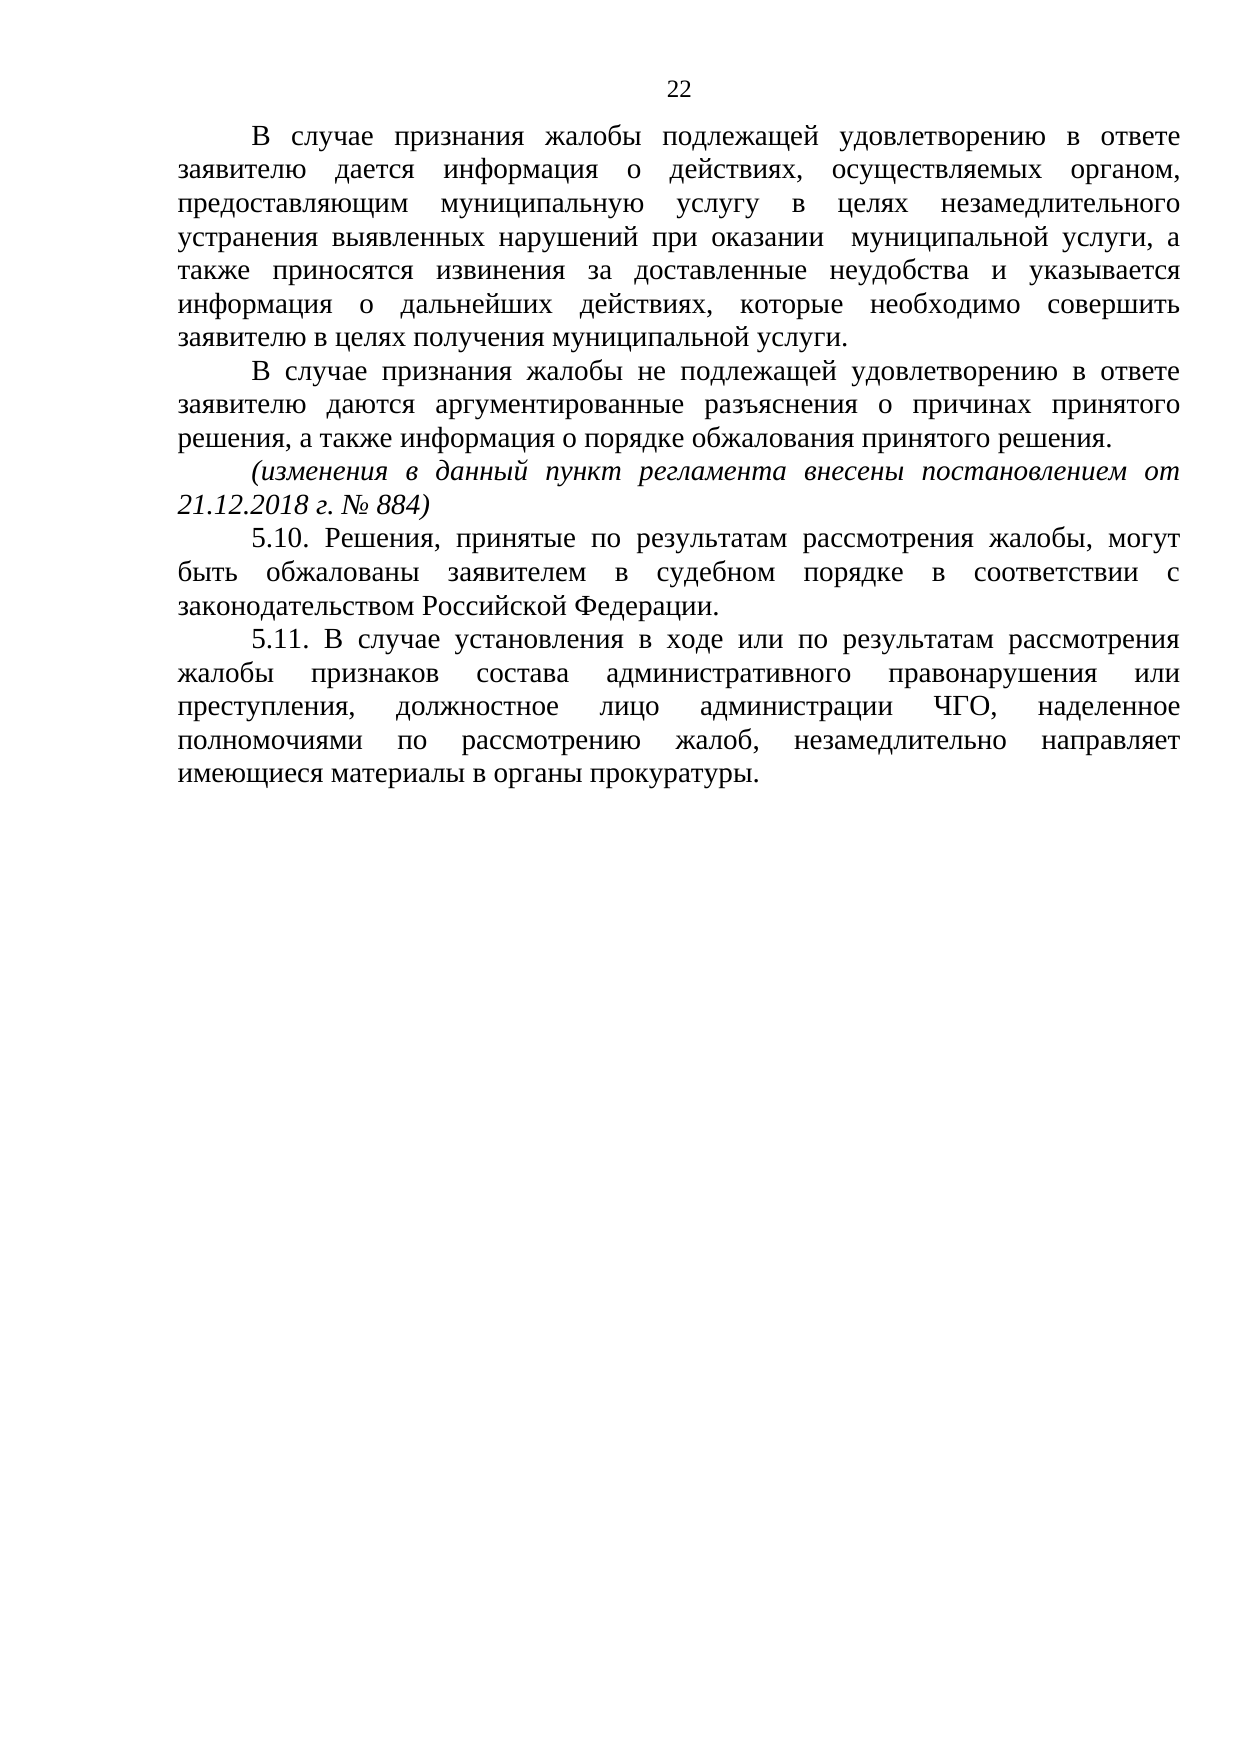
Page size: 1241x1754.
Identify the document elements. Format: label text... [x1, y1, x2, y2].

text 5.10. Решения, принятые по результатам рассмотрения жалобы, могут быть обжалованы заявителем в судебном порядке в соответствии с законодательством Российской Федерации. [177, 521, 1181, 621]
text В случае признания жалобы подлежащей удовлетворению в ответе заявителю дается информация о действиях, осуществляемых органом, предоставляющим муниципальную услугу в целях незамедлительного устранения выявленных нарушений при оказании муниципальной услуги, а также приносятся извинения за доставленные неудобства и указывается информация о дальнейших действиях, которые необходимо совершить заявителю в целях получения муниципальной услуги. [177, 118, 1181, 353]
text В случае признания жалобы не подлежащей удовлетворению в ответе заявителю даются аргументированные разъяснения о причинах принятого решения, а также информация о порядке обжалования принятого решения. [177, 353, 1181, 453]
text 5.11. В случае установления в ходе или по результатам рассмотрения жалобы признаков состава административного правонарушения или преступления, должностное лицо администрации ЧГО, наделенное полномочиями по рассмотрению жалоб, незамедлительно направляет имеющиеся материалы в органы прокуратуры. [177, 621, 1181, 789]
text (изменения в данный пункт регламента внесены постановлением от 21.12.2018 г. № 884) [177, 453, 1181, 521]
